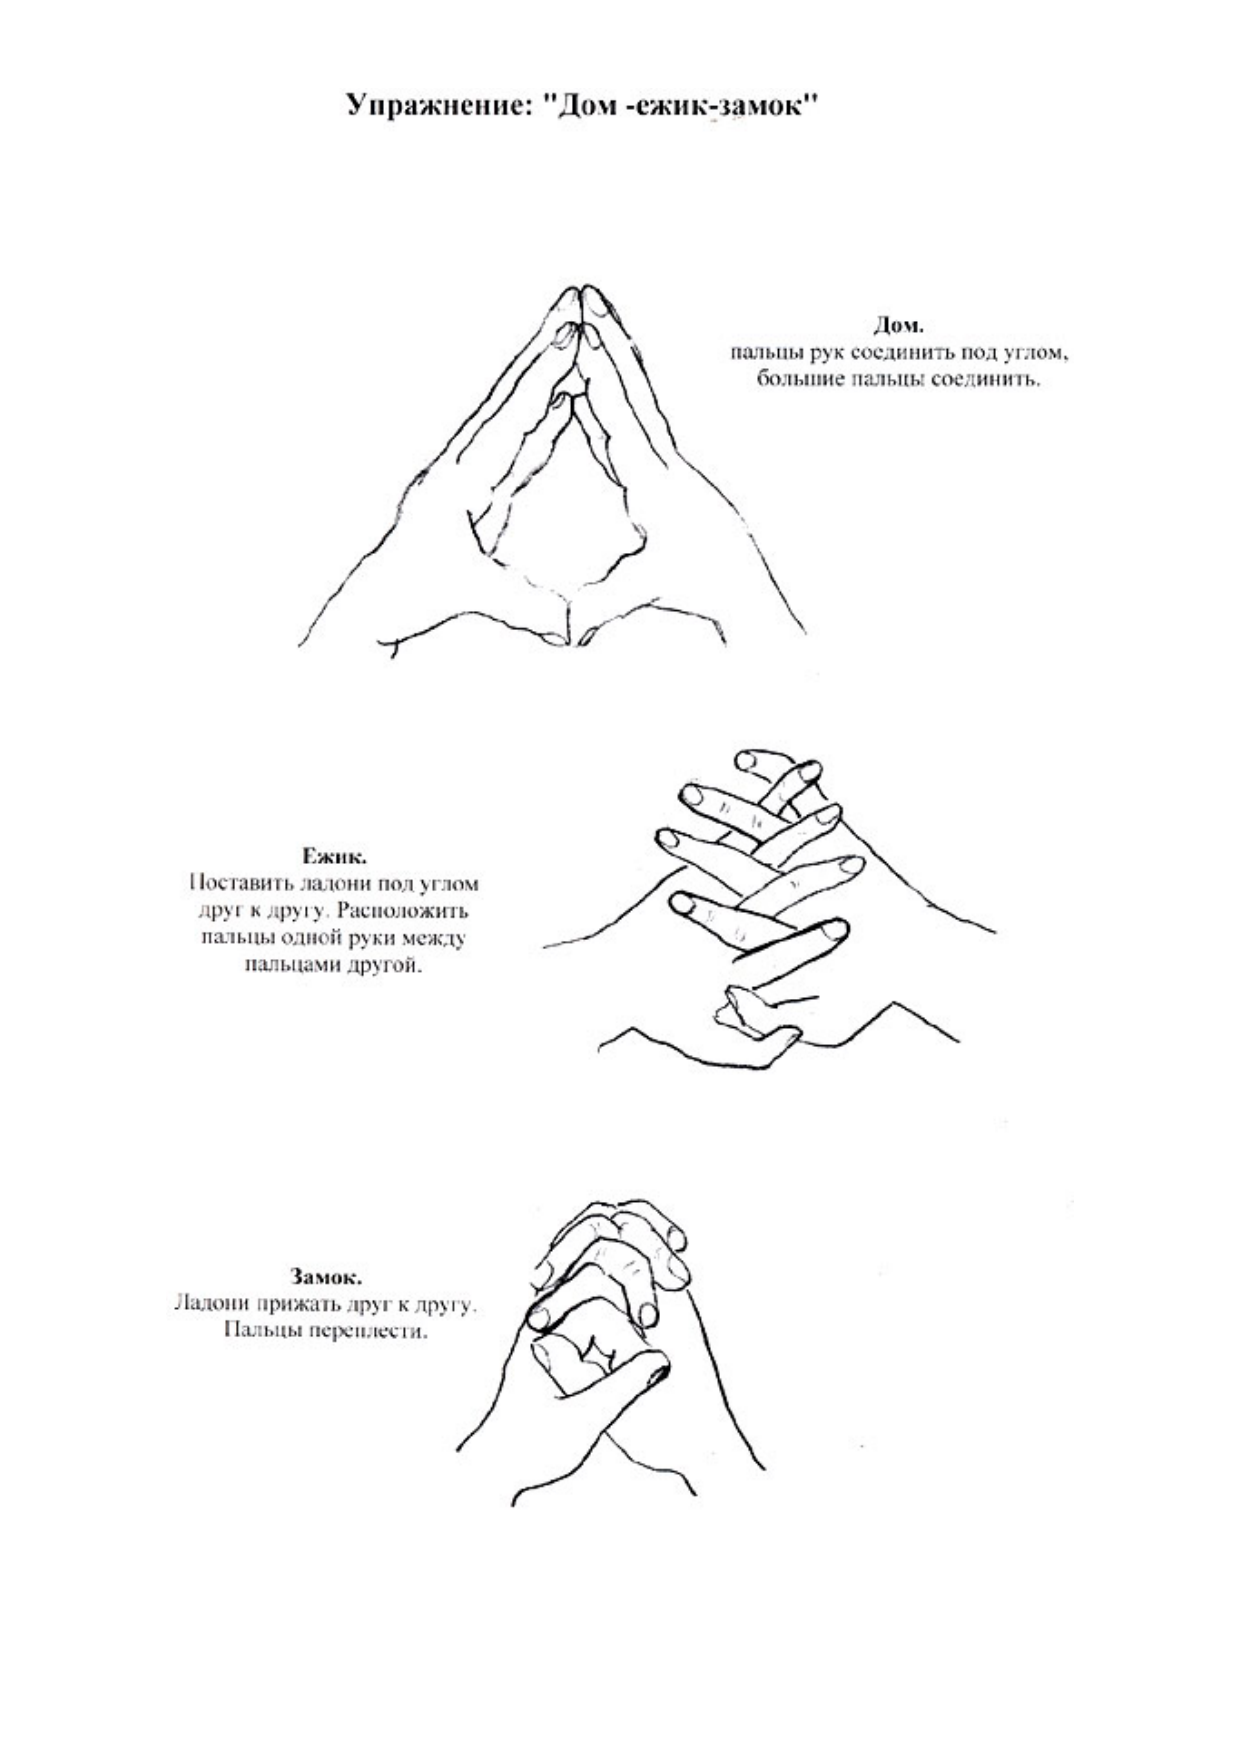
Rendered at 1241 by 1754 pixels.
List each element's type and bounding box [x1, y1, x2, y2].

picture [166, 88, 1074, 1511]
